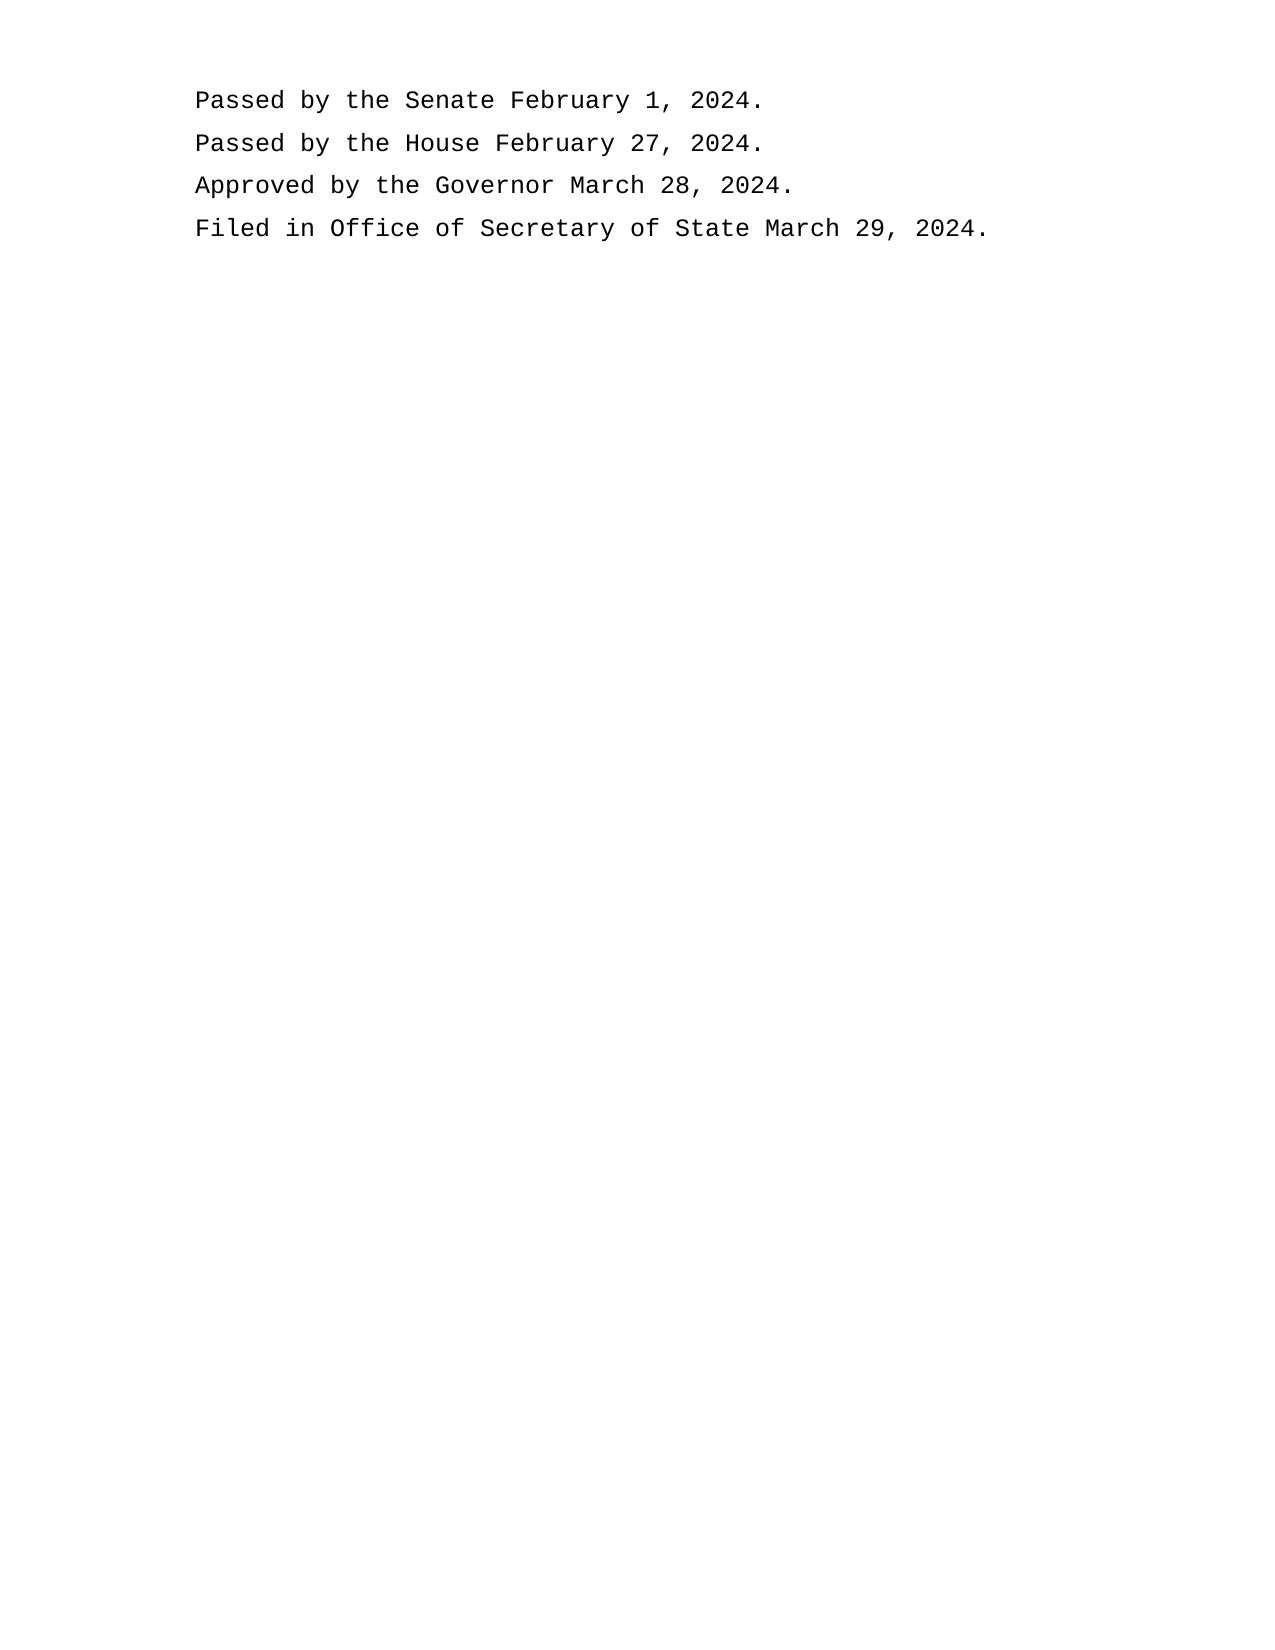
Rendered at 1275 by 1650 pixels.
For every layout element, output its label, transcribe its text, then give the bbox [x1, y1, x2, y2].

text Filed in Office of Secretary of State March 29, 2024. [135, 202, 1170, 245]
text Passed by the House February 27, 2024. [135, 117, 1170, 160]
text Approved by the Governor March 28, 2024. [135, 160, 1170, 202]
text Passed by the Senate February 1, 2024. [135, 75, 1170, 117]
